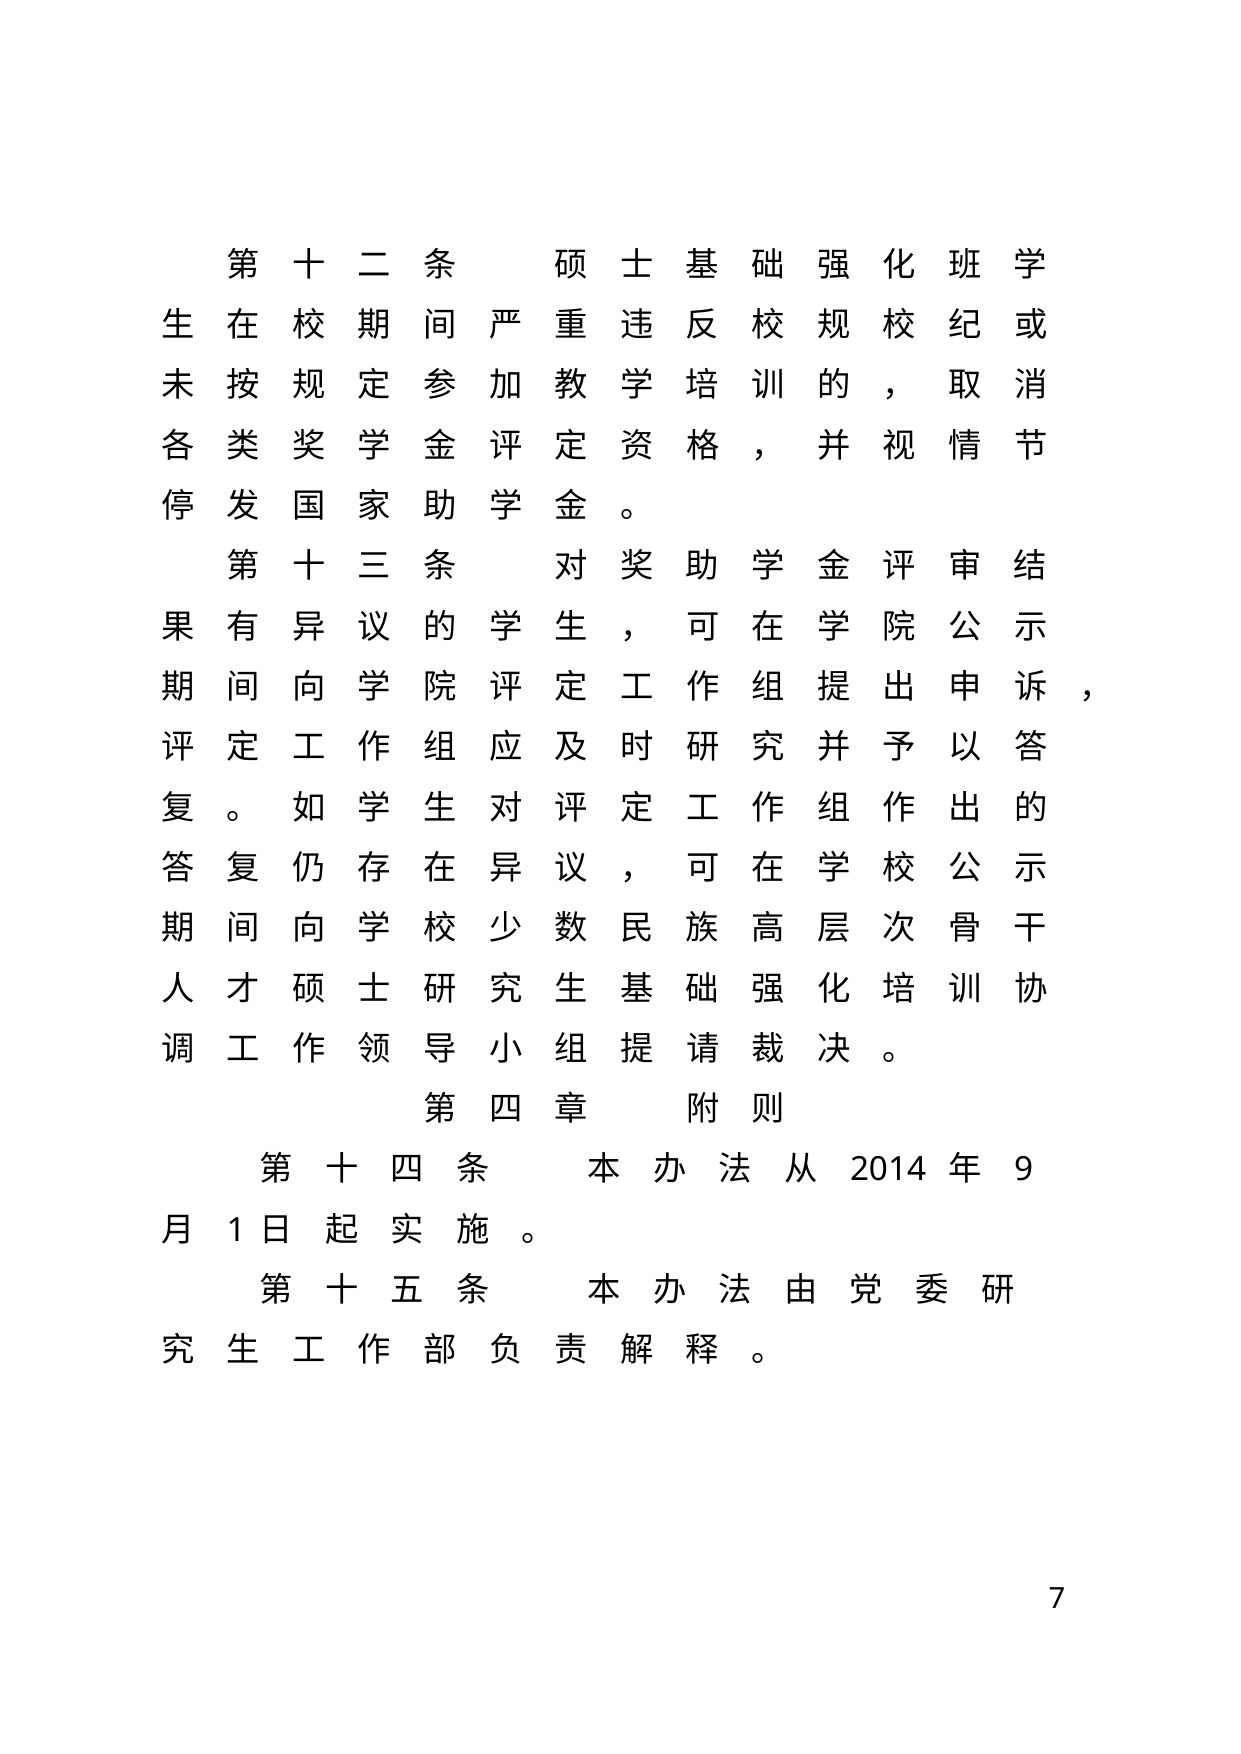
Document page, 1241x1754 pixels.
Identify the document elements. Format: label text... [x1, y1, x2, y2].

text 第十三条 对奖助学金评审结果有异议的学生，可在学院公示期间向学院评定工作组提出申诉，评定工作组应及时研究并予以答复。如学生对评定工作组作出的答复仍存在异议，可在学校公示期间向学校少数民族高层次骨干人才硕士研究生基础强化培训协调工作领导小组提请裁决。 [161, 533, 1079, 1076]
text 第十四条 本办法从2014年9月1日起实施。 [161, 1136, 1079, 1257]
text 第十五条 本办法由党委研究生工作部负责解释。 [161, 1257, 1079, 1377]
text 第十二条 硕士基础强化班学生在校期间严重违反校规校纪或未按规定参加教学培训的，取消各类奖学金评定资格，并视情节停发国家助学金。 [161, 232, 1079, 533]
text 第四章 附则 [161, 1076, 1079, 1136]
